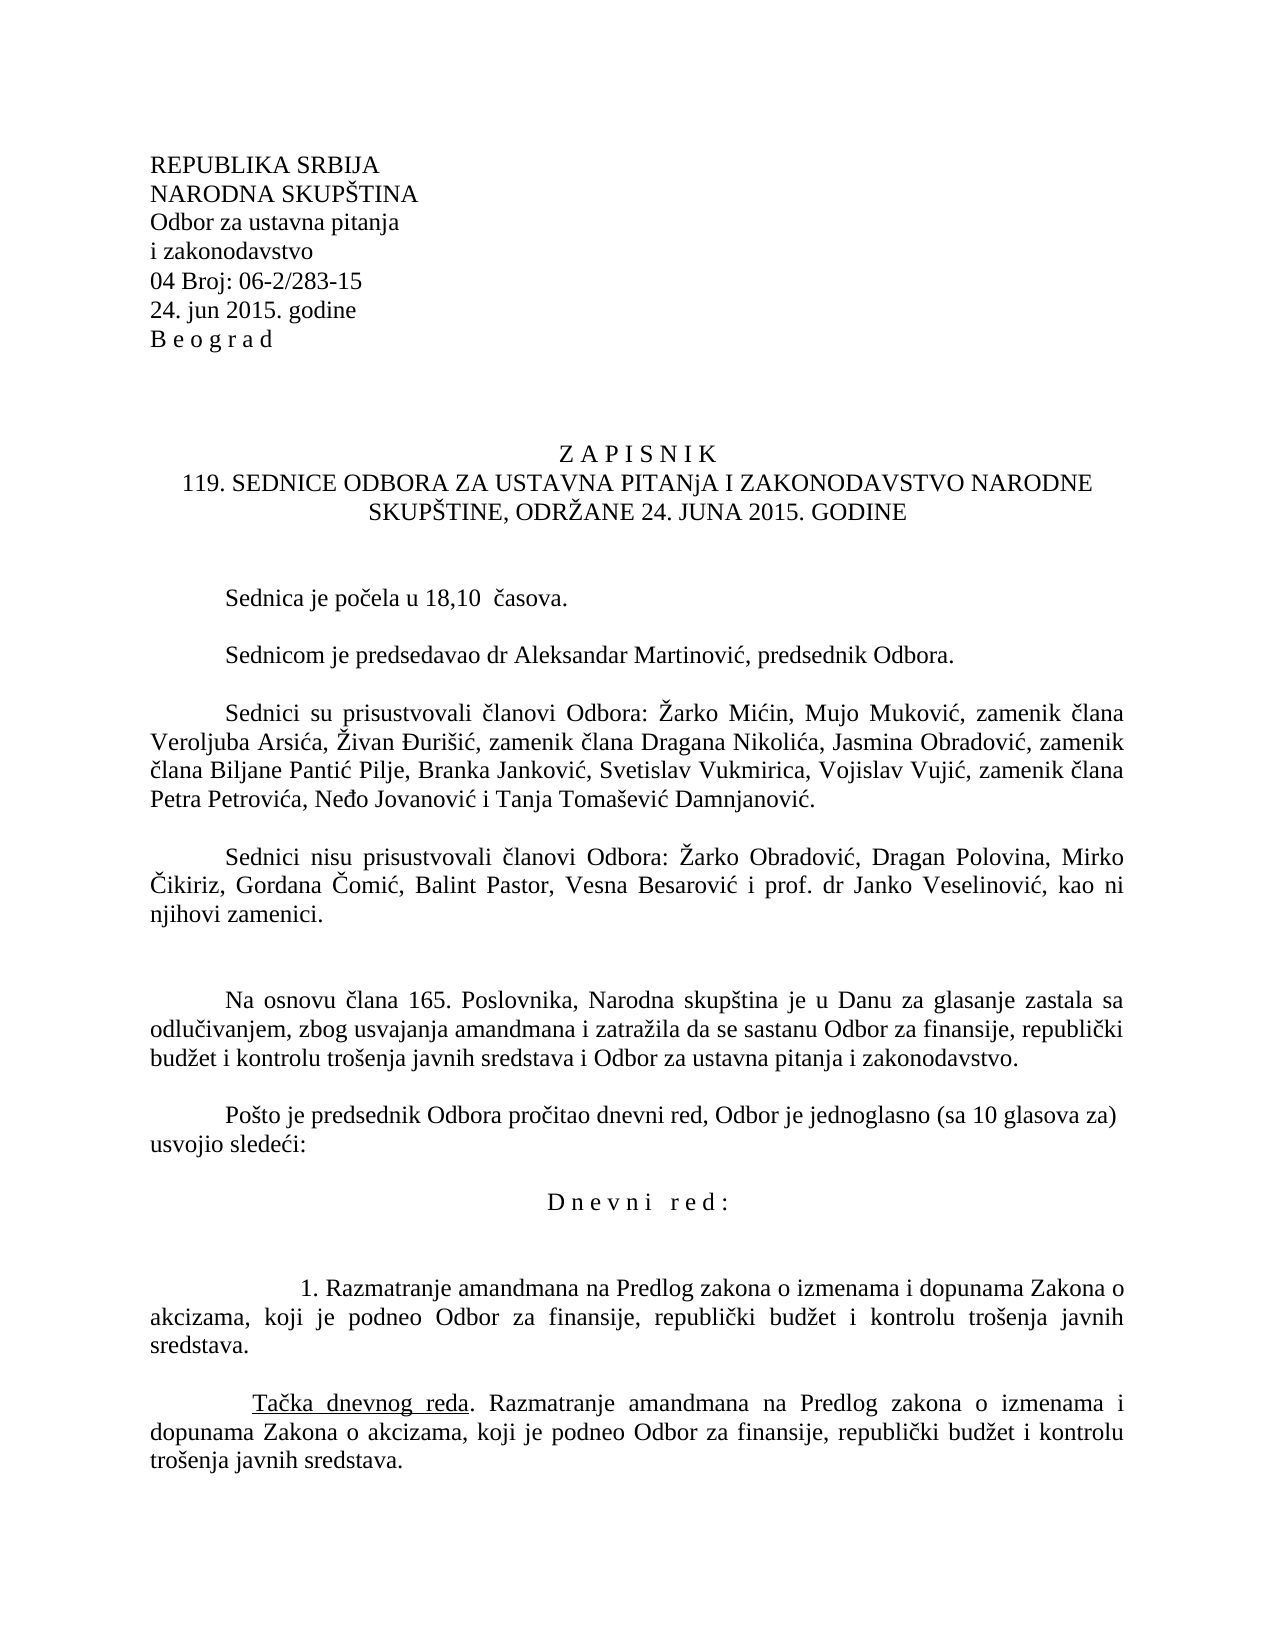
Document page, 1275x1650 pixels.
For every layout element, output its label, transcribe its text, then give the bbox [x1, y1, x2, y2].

text D n e v n i r e d : [150, 1187, 1125, 1216]
text 04 Broj: 06-2/283-15 [150, 265, 1125, 296]
text NARODNA SKUPŠTINA [150, 179, 1125, 207]
text 119. SEDNICE ODBORA ZA USTAVNA PITANjA I ZAKONODAVSTVO NARODNE SKUPŠTINE, ODRŽANE 24. JUNA 2015. GODINE [150, 468, 1125, 526]
text Sednica je počela u 18,10 časova. [150, 583, 1125, 612]
text Sednici su prisustvovali članovi Odbora: Žarko Mićin, Mujo Muković, zamenik člana Veroljuba Arsića, Živan Đurišić, zamenik člana Dragana Nikolića, Jasmina Obradović, zamenik člana Biljane Pantić Pilje, Branka Janković, Svetislav Vukmirica, Vojislav Vujić, zamenik člana Petra Petrovića, Neđo Jovanović i Tanja Tomašević Damnjanović. [150, 698, 1125, 813]
text Z A P I S N I K [150, 439, 1125, 468]
text B e o g r a d [150, 324, 1125, 353]
text Sednici nisu prisustvovali članovi Odbora: Žarko Obradović, Dragan Polovina, Mirko Čikiriz, Gordana Čomić, Balint Pastor, Vesna Besarović i prof. dr Janko Veselinović, kao ni njihovi zamenici. [150, 842, 1125, 928]
text Odbor za ustavna pitanja [150, 207, 1125, 236]
text Sednicom je predsedavao dr Aleksandar Martinović, predsednik Odbora. [150, 641, 1125, 669]
text REPUBLIKA SRBIJA [150, 150, 1125, 179]
text Tačka dnevnog reda. Razmatranje amandmana na Predlog zakona o izmenama i dopunama Zakona o akcizama, koji je podneo Odbor za finansije, republički budžet i kontrolu trošenja javnih sredstava. [150, 1388, 1125, 1474]
text i zakonodavstvo [150, 236, 1125, 265]
text Na osnovu člana 165. Poslovnika, Narodna skupština je u Danu za glasanje zastala sa odlučivanjem, zbog usvajanja amandmana i zatražila da se sastanu Odbor za finansije, republički budžet i kontrolu trošenja javnih sredstava i Odbor za ustavna pitanja i zakonodavstvo. [150, 986, 1125, 1072]
text Pošto je predsednik Odbora pročitao dnevni red, Odbor je jednoglasno (sa 10 glasova za) usvojio sledeći: [150, 1101, 1125, 1158]
text 24. jun 2015. godine [150, 296, 1125, 324]
text 1. Razmatranje amandmana na Predlog zakona o izmenama i dopunama Zakona o akcizama, koji je podneo Odbor za finansije, republički budžet i kontrolu trošenja javnih sredstava. [150, 1273, 1125, 1359]
